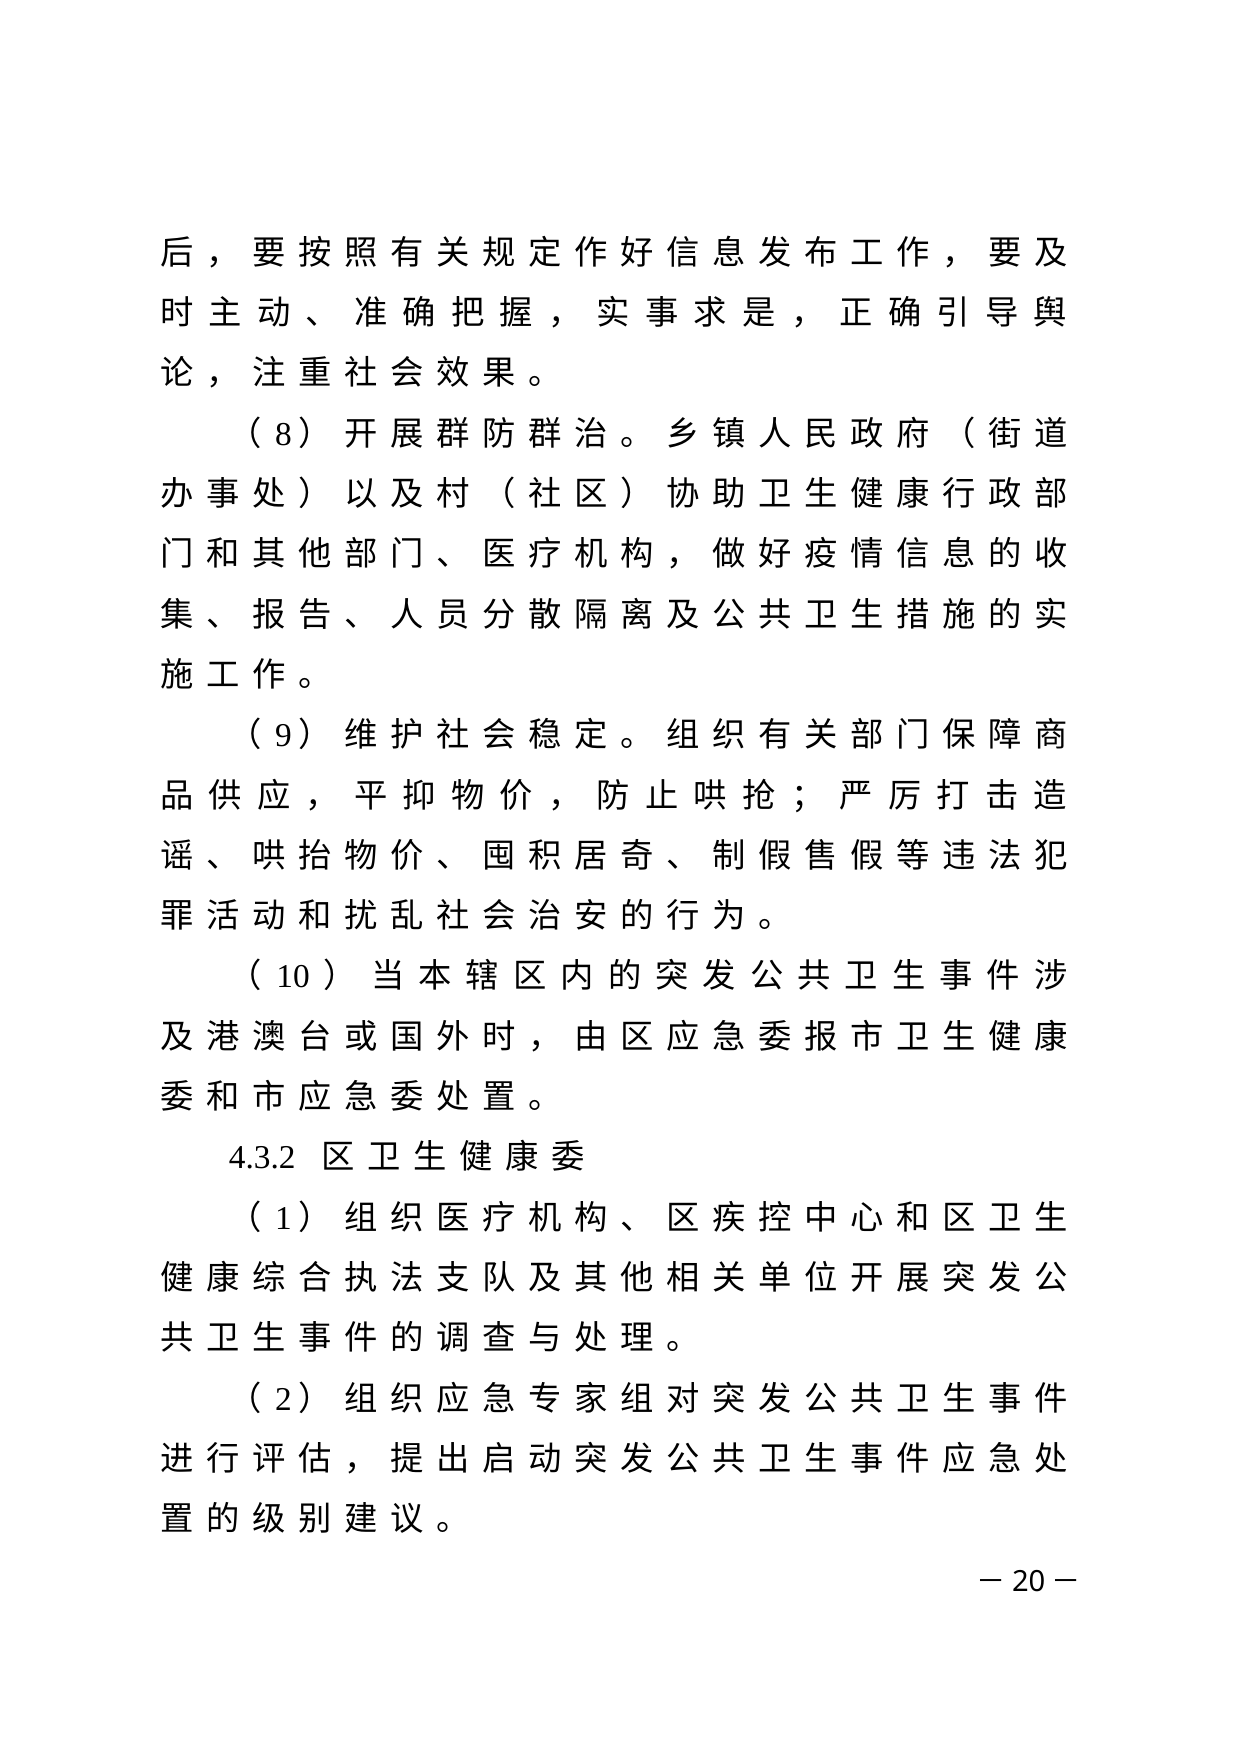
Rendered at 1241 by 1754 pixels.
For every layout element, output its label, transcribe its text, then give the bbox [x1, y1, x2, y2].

text （1）组织医疗机构、区疾控中心和区卫生健康综合执法支队及其他相关单位开展突发公共卫生事件的调查与处理。 [160, 1184, 1081, 1365]
text 4.3.2 区卫生健康委 [160, 1124, 1081, 1184]
text （8）开展群防群治。乡镇人民政府（街道办事处）以及村（社区）协助卫生健康行政部门和其他部门、医疗机构，做好疫情信息的收集、报告、人员分散隔离及公共卫生措施的实施工作。 [160, 400, 1081, 702]
text （10）当本辖区内的突发公共卫生事件涉及港澳台或国外时，由区应急委报市卫生健康委和市应急委处置。 [160, 943, 1081, 1124]
text （9）维护社会稳定。组织有关部门保障商品供应，平抑物价，防止哄抢；严厉打击造谣、哄抬物价、囤积居奇、制假售假等违法犯罪活动和扰乱社会治安的行为。 [160, 702, 1081, 943]
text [160, 219, 1081, 400]
text （2）组织应急专家组对突发公共卫生事件进行评估，提出启动突发公共卫生事件应急处置的级别建议。 [160, 1365, 1081, 1546]
